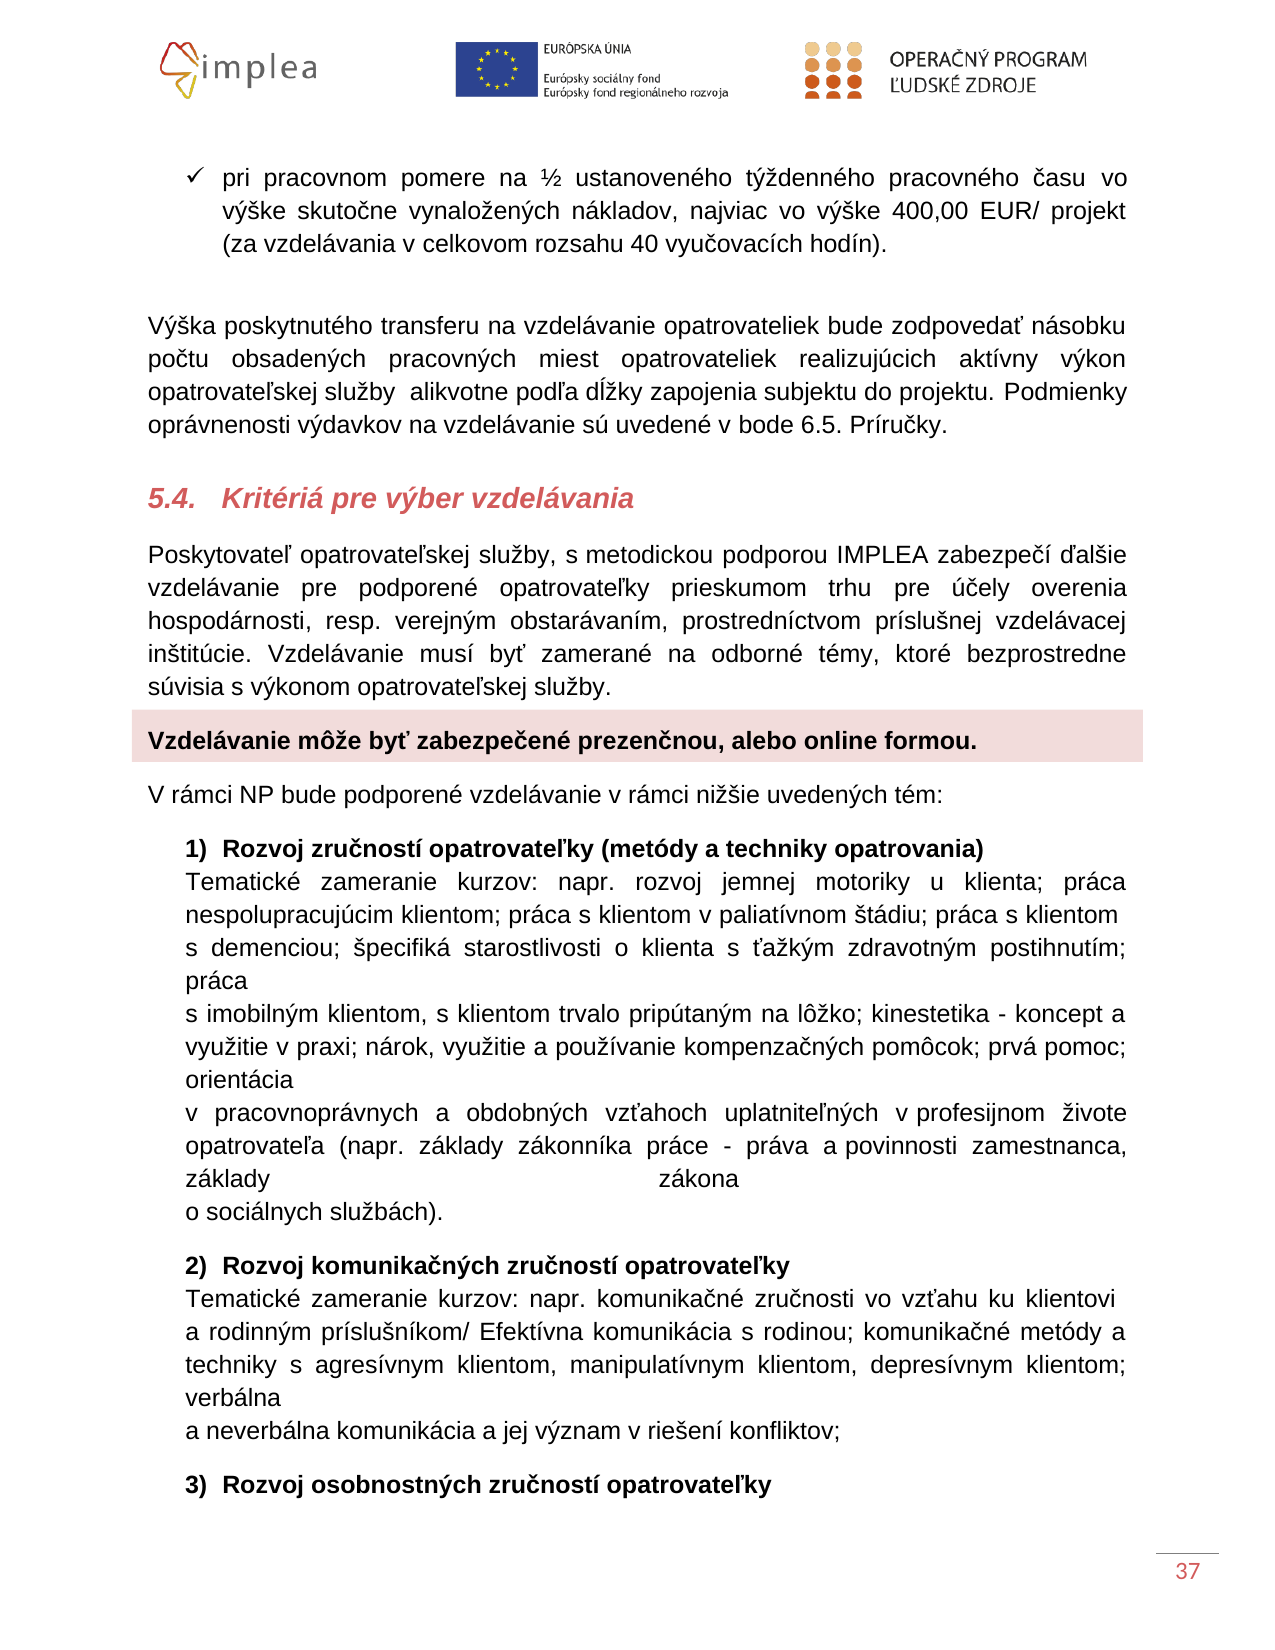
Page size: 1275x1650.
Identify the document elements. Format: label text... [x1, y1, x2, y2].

text Vzdelávanie môže byť zabezpečené prezenčnou, alebo online formou. [148, 726, 1127, 755]
list Výška poskytnutého transferu na vzdelávanie opatrovateliek bude zodpovedať násobku počtu obsadených pracovných miest opatrovateliek realizujúcich aktívny výkon opatrovateľskej služby alikvotne podľa dĺžky zapojenia subjektu do projektu. Podmienky oprávnenosti výdavkov na vzdelávanie sú uvedené v bode 6.5. Príručky. [148, 311, 1127, 439]
text Tematické zameranie kurzov: napr. rozvoj jemnej motoriky u klienta; práca nespolupracujúcim klientom; práca s klientom v paliatívnom štádiu; práca s klientom s demenciou; špecifiká starostlivosti o klienta s ťažkým zdravotným postihnutím; práca s imobilným klientom, s klientom trvalo pripútaným na lôžko; kinestetika - koncept a využitie v praxi; nárok, využitie a používanie kompenzačných pomôcok; prvá pomoc; orientácia v pracovnoprávnych a obdobných vzťahoch uplatniteľných v profesijnom živote opatrovateľa (napr. základy zákonníka práce - práva a povinnosti zamestnanca, základy zákona o sociálnych službách). [185, 867, 1127, 1226]
list Rozvoj zručností opatrovateľky (metódy a techniky opatrovania) [185, 834, 1127, 863]
text pri pracovnom pomere na ½ ustanoveného týždenného pracovného času vo výške skutočne vynaložených nákladov, najviac vo výške 400,00 EUR/ projekt (za vzdelávania v celkovom rozsahu 40 vyučovacích hodín). [185, 162, 1127, 257]
text Poskytovateľ opatrovateľskej služby, s metodickou podporou IMPLEA zabezpečí ďalšie vzdelávanie pre podporené opatrovateľky prieskumom trhu pre účely overenia hospodárnosti, resp. verejným obstarávaním, prostredníctvom príslušnej vzdelávacej inštitúcie. Vzdelávanie musí byť zamerané na odborné témy, ktoré bezprostredne súvisia s výkonom opatrovateľskej služby. [148, 540, 1127, 701]
text V rámci NP bude podporené vzdelávanie v rámci nižšie uvedených tém: [148, 780, 1127, 809]
subtitle Kritériá pre výber vzdelávania [148, 481, 1127, 514]
text Tematické zameranie kurzov: napr. komunikačné zručnosti vo vzťahu ku klientovi a rodinným príslušníkom/ Efektívna komunikácia s rodinou; komunikačné metódy a techniky s agresívnym klientom, manipulatívnym klientom, depresívnym klientom; verbálna a neverbálna komunikácia a jej význam v riešení konfliktov; [185, 1284, 1127, 1445]
picture [147, 29, 1128, 112]
list Rozvoj komunikačných zručností opatrovateľky [185, 1251, 1127, 1280]
list Rozvoj osobnostných zručností opatrovateľky [185, 1470, 1127, 1499]
